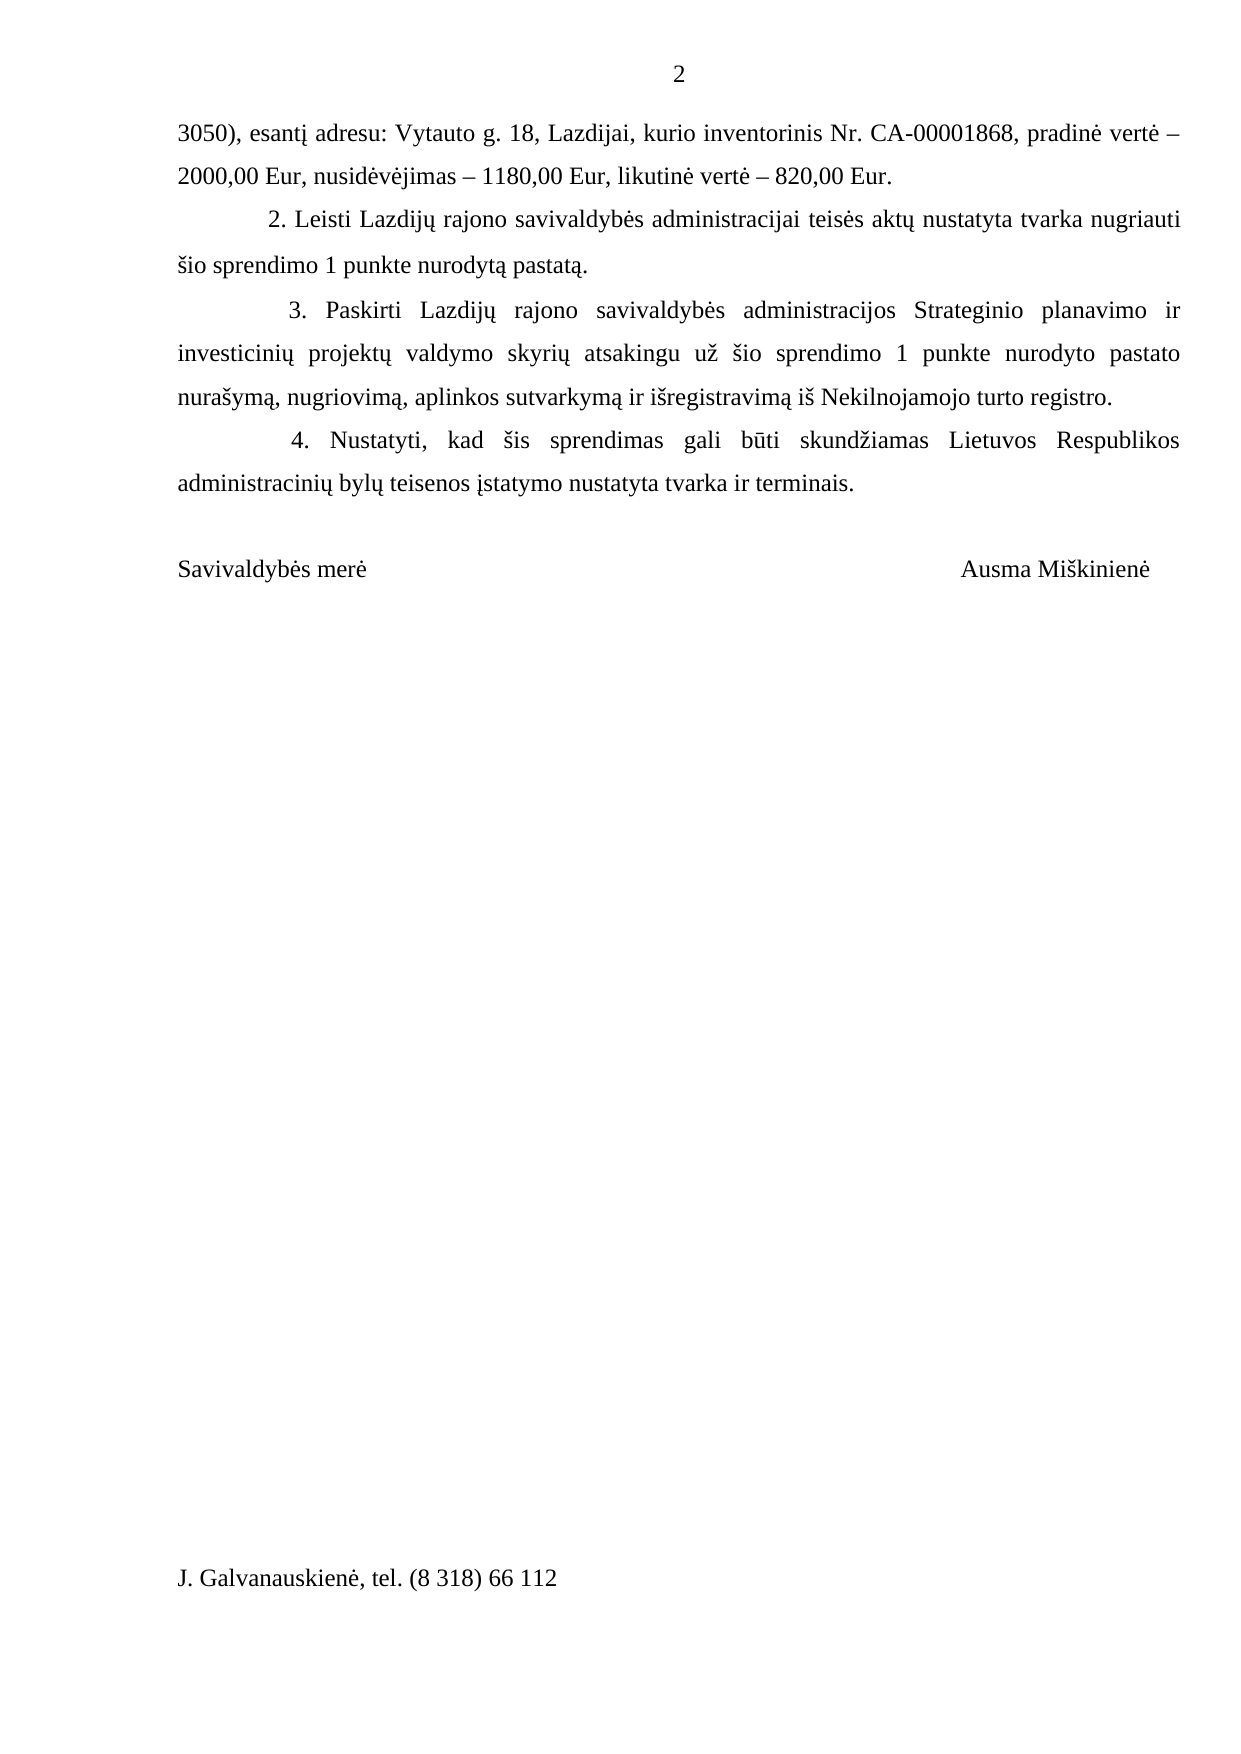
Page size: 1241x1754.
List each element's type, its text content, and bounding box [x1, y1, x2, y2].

text 4. Nustatyti, kad šis sprendimas gali būti skundžiamas Lietuvos Respublikos administracinių bylų teisenos įstatymo nustatyta tvarka ir terminais. [177, 425, 1181, 497]
text J. Galvanauskienė, tel. (8 318) 66 112 [177, 1563, 1181, 1591]
text Savivaldybės merė Ausma Miškinienė [177, 554, 1181, 583]
text 3. Paskirti Lazdijų rajono savivaldybės administracijos Strateginio planavimo ir investicinių projektų valdymo skyrių atsakingu už šio sprendimo 1 punkte nurodyto pastato nurašymą, nugriovimą, aplinkos sutvarkymą ir išregistravimą iš Nekilnojamojo turto registro. [177, 295, 1181, 410]
text 2. Leisti Lazdijų rajono savivaldybės administracijai teisės aktų nustatyta tvarka nugriauti šio sprendimo 1 punkte nurodytą pastatą. [177, 204, 1181, 280]
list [177, 118, 1181, 190]
